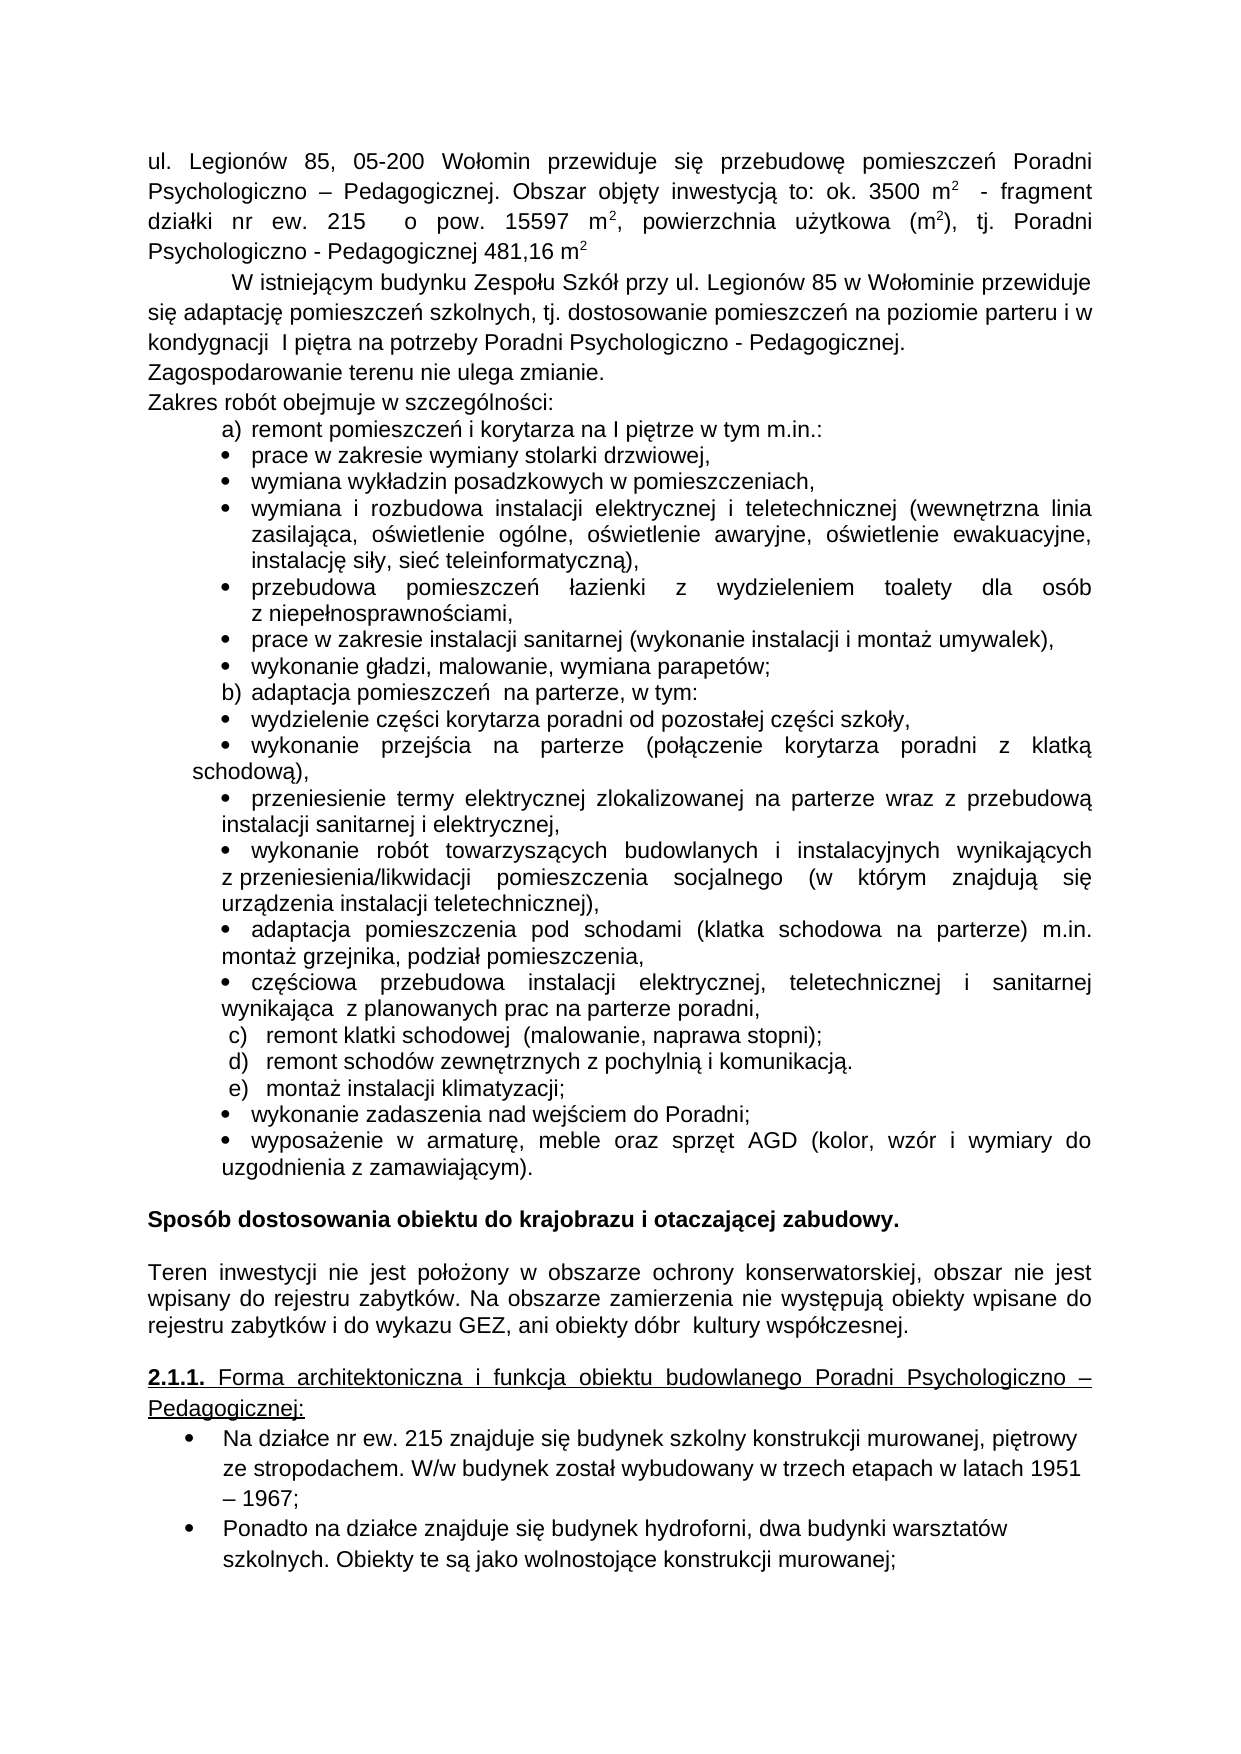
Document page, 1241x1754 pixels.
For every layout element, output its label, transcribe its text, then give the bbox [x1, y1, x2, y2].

list remont pomieszczeń i korytarza na I piętrze w tym m.in.: [221, 416, 1093, 442]
list wyposażenie w armaturę, meble oraz sprzęt AGD (kolor, wzór i wymiary do uzgodnienia z zamawiającym). [221, 1127, 1093, 1180]
list wymiana i rozbudowa instalacji elektrycznej i teletechnicznej (wewnętrzna linia zasilająca, oświetlenie ogólne, oświetlenie awaryjne, oświetlenie ewakuacyjne, instalację siły, sieć teleinformatyczną), [221, 495, 1093, 574]
text W istniejącym budynku Zespołu Szkół przy ul. Legionów 85 w Wołominie przewiduje się adaptację pomieszczeń szkolnych, tj. dostosowanie pomieszczeń na poziomie parteru i w kondygnacji I piętra na potrzeby Poradni Psychologiczno - Pedagogicznej. [148, 268, 1093, 355]
list wydzielenie części korytarza poradni od pozostałej części szkoły, [192, 706, 1093, 732]
text 2.1.1. Forma architektoniczna i funkcja obiektu budowlanego Poradni Psychologiczno – Pedagogicznej: [148, 1364, 1093, 1421]
text Zagospodarowanie terenu nie ulega zmianie. [148, 359, 1093, 385]
list wykonanie zadaszenia nad wejściem do Poradni; [221, 1101, 1093, 1127]
list adaptacja pomieszczeń na parterze, w tym: [192, 679, 1093, 706]
list adaptacja pomieszczenia pod schodami (klatka schodowa na parterze) m.in. montaż grzejnika, podział pomieszczenia, [221, 916, 1093, 969]
list remont schodów zewnętrznych z pochylnią i komunikacją. [228, 1048, 1093, 1074]
list przeniesienie termy elektrycznej zlokalizowanej na parterze wraz z przebudową instalacji sanitarnej i elektrycznej, [221, 784, 1093, 837]
list Na działce nr ew. 215 znajduje się budynek szkolny konstrukcji murowanej, piętrowy ze stropodachem. W/w budynek został wybudowany w trzech etapach w latach 1951 – 1967; [185, 1425, 1093, 1512]
text Zakres robót obejmuje w szczególności: [148, 389, 1093, 416]
list wymiana wykładzin posadzkowych w pomieszczeniach, [221, 468, 1093, 495]
list wykonanie robót towarzyszących budowlanych i instalacyjnych wynikających z przeniesienia/likwidacji pomieszczenia socjalnego (w którym znajdują się urządzenia instalacji teletechnicznej), [221, 837, 1093, 916]
list montaż instalacji klimatyzacji; [228, 1074, 1093, 1101]
text Sposób dostosowania obiektu do krajobrazu i otaczającej zabudowy. [147, 1206, 1091, 1233]
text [148, 148, 1093, 264]
text Teren inwestycji nie jest położony w obszarze ochrony konserwatorskiej, obszar nie jest wpisany do rejestru zabytków. Na obszarze zamierzenia nie występują obiekty wpisane do rejestru zabytków i do wykazu GEZ, ani obiekty dóbr kultury współczesnej. [148, 1259, 1093, 1338]
list Ponadto na działce znajduje się budynek hydroforni, dwa budynki warsztatów szkolnych. Obiekty te są jako wolnostojące konstrukcji murowanej; [185, 1515, 1093, 1572]
list wykonanie przejścia na parterze (połączenie korytarza poradni z klatką schodową), [192, 732, 1093, 784]
list prace w zakresie instalacji sanitarnej (wykonanie instalacji i montaż umywalek), [221, 626, 1093, 653]
list remont klatki schodowej (malowanie, naprawa stopni); [228, 1022, 1093, 1048]
list prace w zakresie wymiany stolarki drzwiowej, [221, 442, 1093, 468]
list częściowa przebudowa instalacji elektrycznej, teletechnicznej i sanitarnej wynikająca z planowanych prac na parterze poradni, [221, 969, 1093, 1022]
list wykonanie gładzi, malowanie, wymiana parapetów; [221, 653, 1093, 679]
list przebudowa pomieszczeń łazienki z wydzieleniem toalety dla osób z niepełnosprawnościami, [221, 574, 1093, 626]
